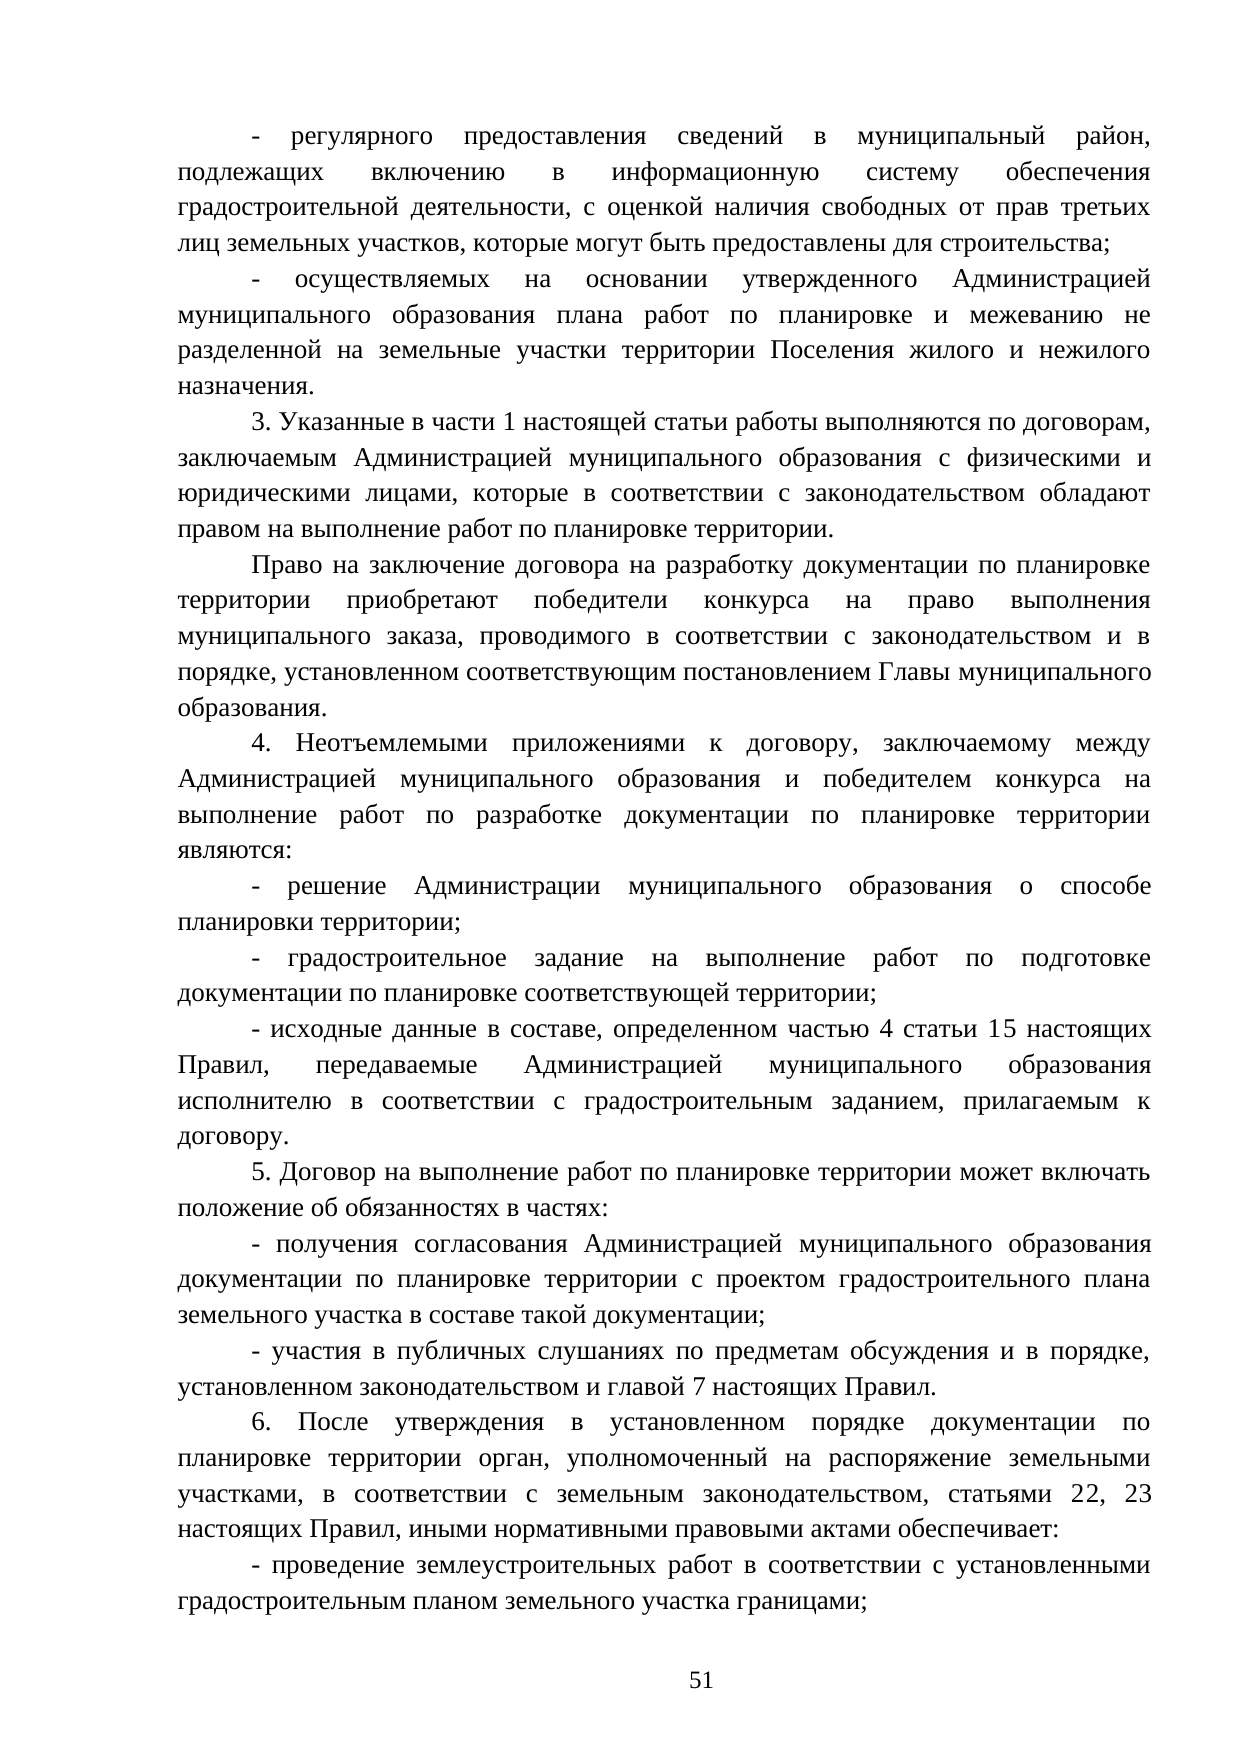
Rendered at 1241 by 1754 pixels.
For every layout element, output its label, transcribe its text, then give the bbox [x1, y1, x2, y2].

text - получения согласования Администрацией муниципального образования документации по планировке территории с проектом градостроительного плана земельного участка в составе такой документации; [177, 1227, 1152, 1329]
text - решение Администрации муниципального образования о способе планировки территории; [177, 869, 1152, 936]
text - участия в публичных слушаниях по предметам обсуждения и в порядке, установленном законодательством и главой 7 настоящих Правил. [177, 1334, 1152, 1401]
text - градостроительное задание на выполнение работ по подготовке документации по планировке соответствующей территории; [177, 941, 1152, 1008]
text 4. Неотъемлемыми приложениями к договору, заключаемому между Администрацией муниципального образования и победителем конкурса на выполнение работ по разработке документации по планировке территории являются: [177, 726, 1152, 865]
text - проведение землеустроительных работ в соответствии с установленными градостроительным планом земельного участка границами; [177, 1548, 1152, 1615]
text - исходные данные в составе, определенном частью 4 статьи 15 настоящих Правил, передаваемые Администрацией муниципального образования исполнителю в соответствии с градостроительным заданием, прилагаемым к договору. [177, 1012, 1152, 1151]
text - регулярного предоставления сведений в муниципальный район, подлежащих включению в информационную систему обеспечения градостроительной деятельности, с оценкой наличия свободных от прав третьих лиц земельных участков, которые могут быть предоставлены для строительства; [177, 119, 1152, 257]
text 5. Договор на выполнение работ по планировке территории может включать положение об обязанностях в частях: [177, 1155, 1152, 1222]
text 6. После утверждения в установленном порядке документации по планировке территории орган, уполномоченный на распоряжение земельными участками, в соответствии с земельным законодательством, статьями 22, 23 настоящих Правил, иными нормативными правовыми актами обеспечивает: [177, 1405, 1152, 1544]
text - осуществляемых на основании утвержденного Администрацией муниципального образования плана работ по планировке и межеванию не разделенной на земельные участки территории Поселения жилого и нежилого назначения. [177, 262, 1152, 400]
text Право на заключение договора на разработку документации по планировке территории приобретают победители конкурса на право выполнения муниципального заказа, проводимого в соответствии с законодательством и в порядке, установленном соответствующим постановлением Главы муниципального образования. [177, 548, 1152, 722]
text 3. Указанные в части 1 настоящей статьи работы выполняются по договорам, заключаемым Администрацией муниципального образования с физическими и юридическими лицами, которые в соответствии с законодательством обладают правом на выполнение работ по планировке территории. [177, 405, 1152, 543]
